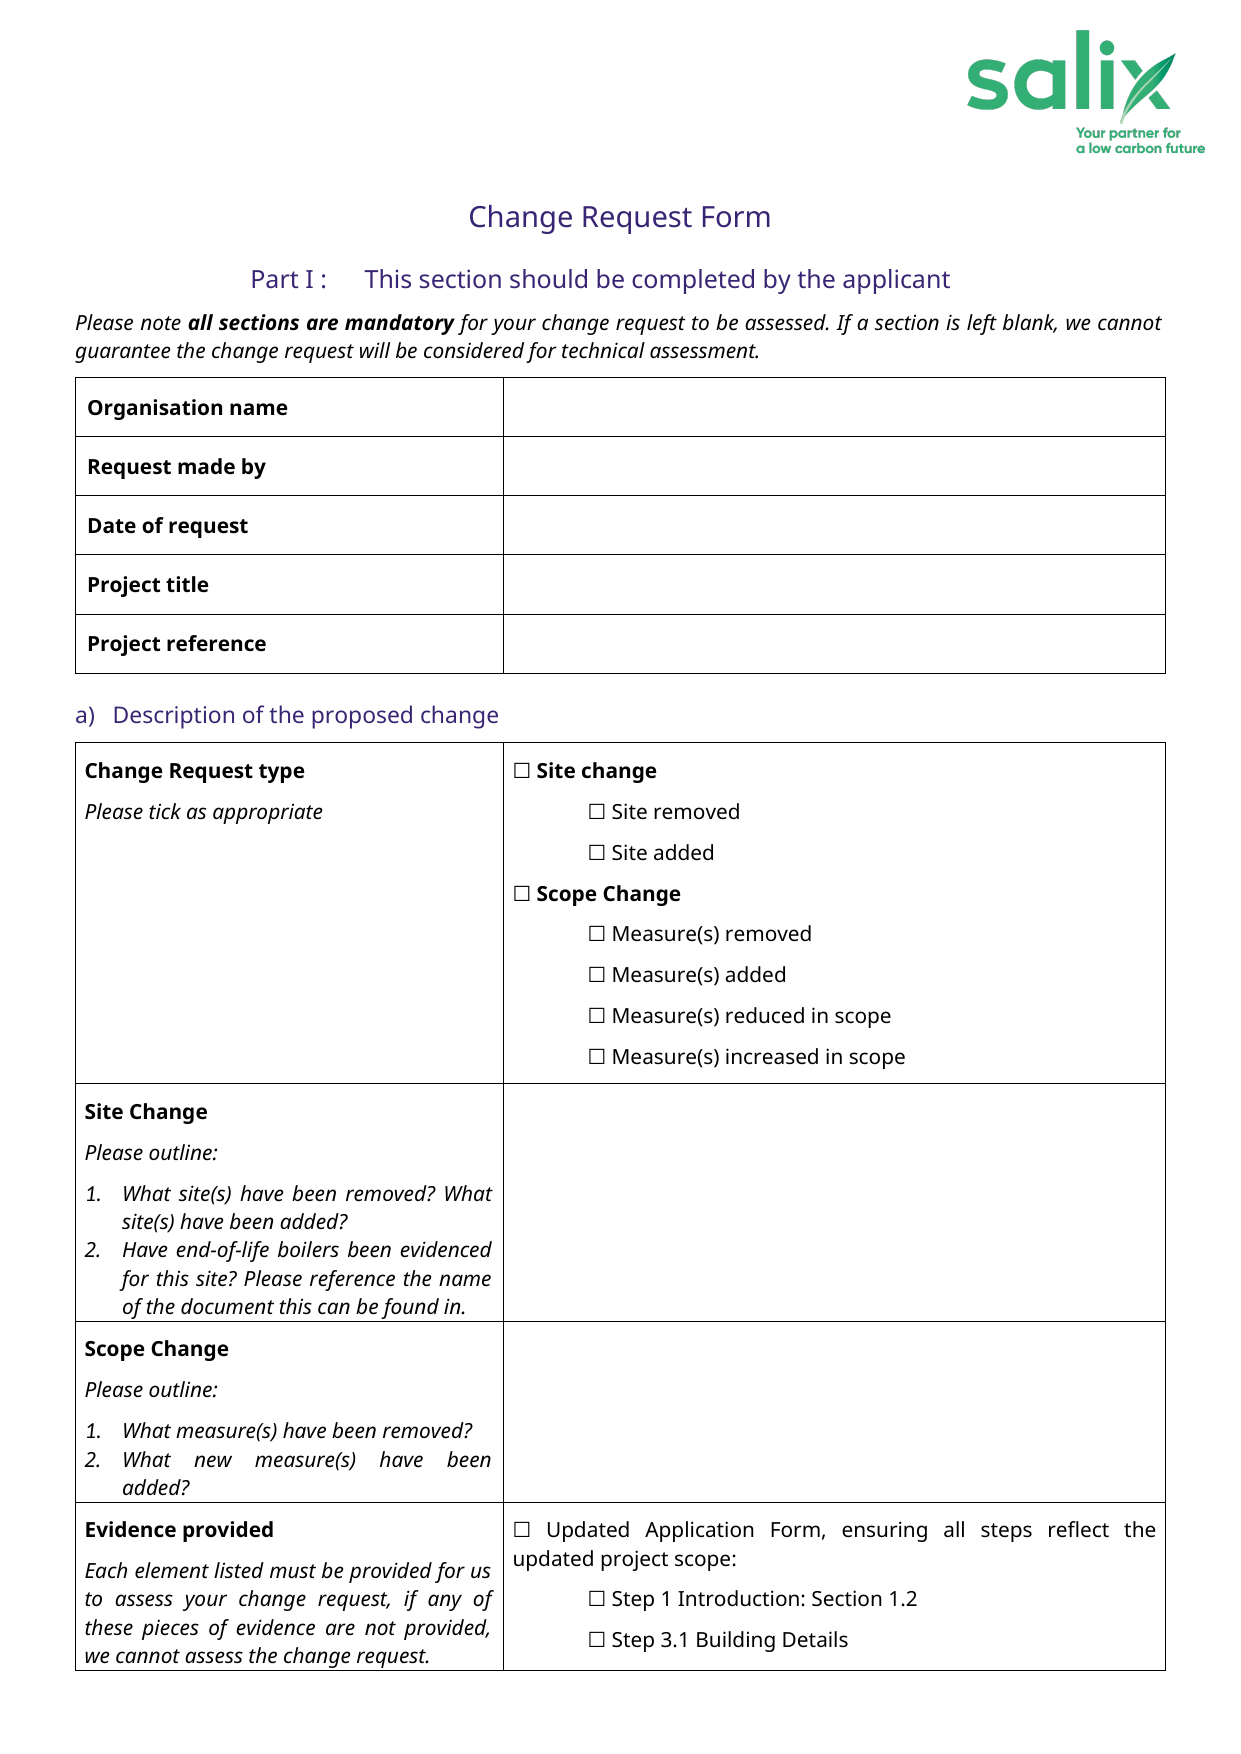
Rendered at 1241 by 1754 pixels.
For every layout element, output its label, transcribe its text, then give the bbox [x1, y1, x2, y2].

table_cell Project title [76, 555, 503, 613]
table_cell Project reference [76, 615, 503, 672]
table_cell [504, 1084, 1165, 1321]
table_header Change Request type Please tick as appropriate [76, 743, 503, 1083]
text Please note all sections are mandatory for your change request to be assessed. If a section is left blank, we cannot guarantee the change request will be considered for technical assessment. [75, 308, 1165, 365]
picture [54, 0, 1241, 194]
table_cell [76, 1503, 503, 1670]
table_cell Date of request [76, 496, 503, 554]
table_cell Scope Change Please outline: What measure(s) have been removed? What new measure(s) have been added? [76, 1322, 503, 1502]
table_cell [504, 437, 1165, 495]
subtitle Change Request Form [75, 197, 1165, 236]
table_header [504, 378, 1165, 436]
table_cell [504, 1503, 1165, 1670]
subtitle Description of the proposed change [75, 698, 1165, 730]
table_cell [504, 555, 1165, 613]
subtitle This section should be completed by the applicant [112, 261, 1165, 295]
table_header Organisation name [76, 378, 503, 436]
table_cell Site Change Please outline: What site(s) have been removed? What site(s) have been added? Have end-of-life boilers been evidenced for this site? Please reference the name of the document this can be found in. [76, 1084, 503, 1321]
table_cell [504, 496, 1165, 554]
table_cell Request made by [76, 437, 503, 495]
table_cell [504, 615, 1165, 672]
table_cell [504, 1322, 1165, 1502]
table_header Site change Site removed Site added Scope Change Measure(s) removed Measure(s) added Measure(s) reduced in scope Measure(s) increased in scope [504, 743, 1165, 1083]
